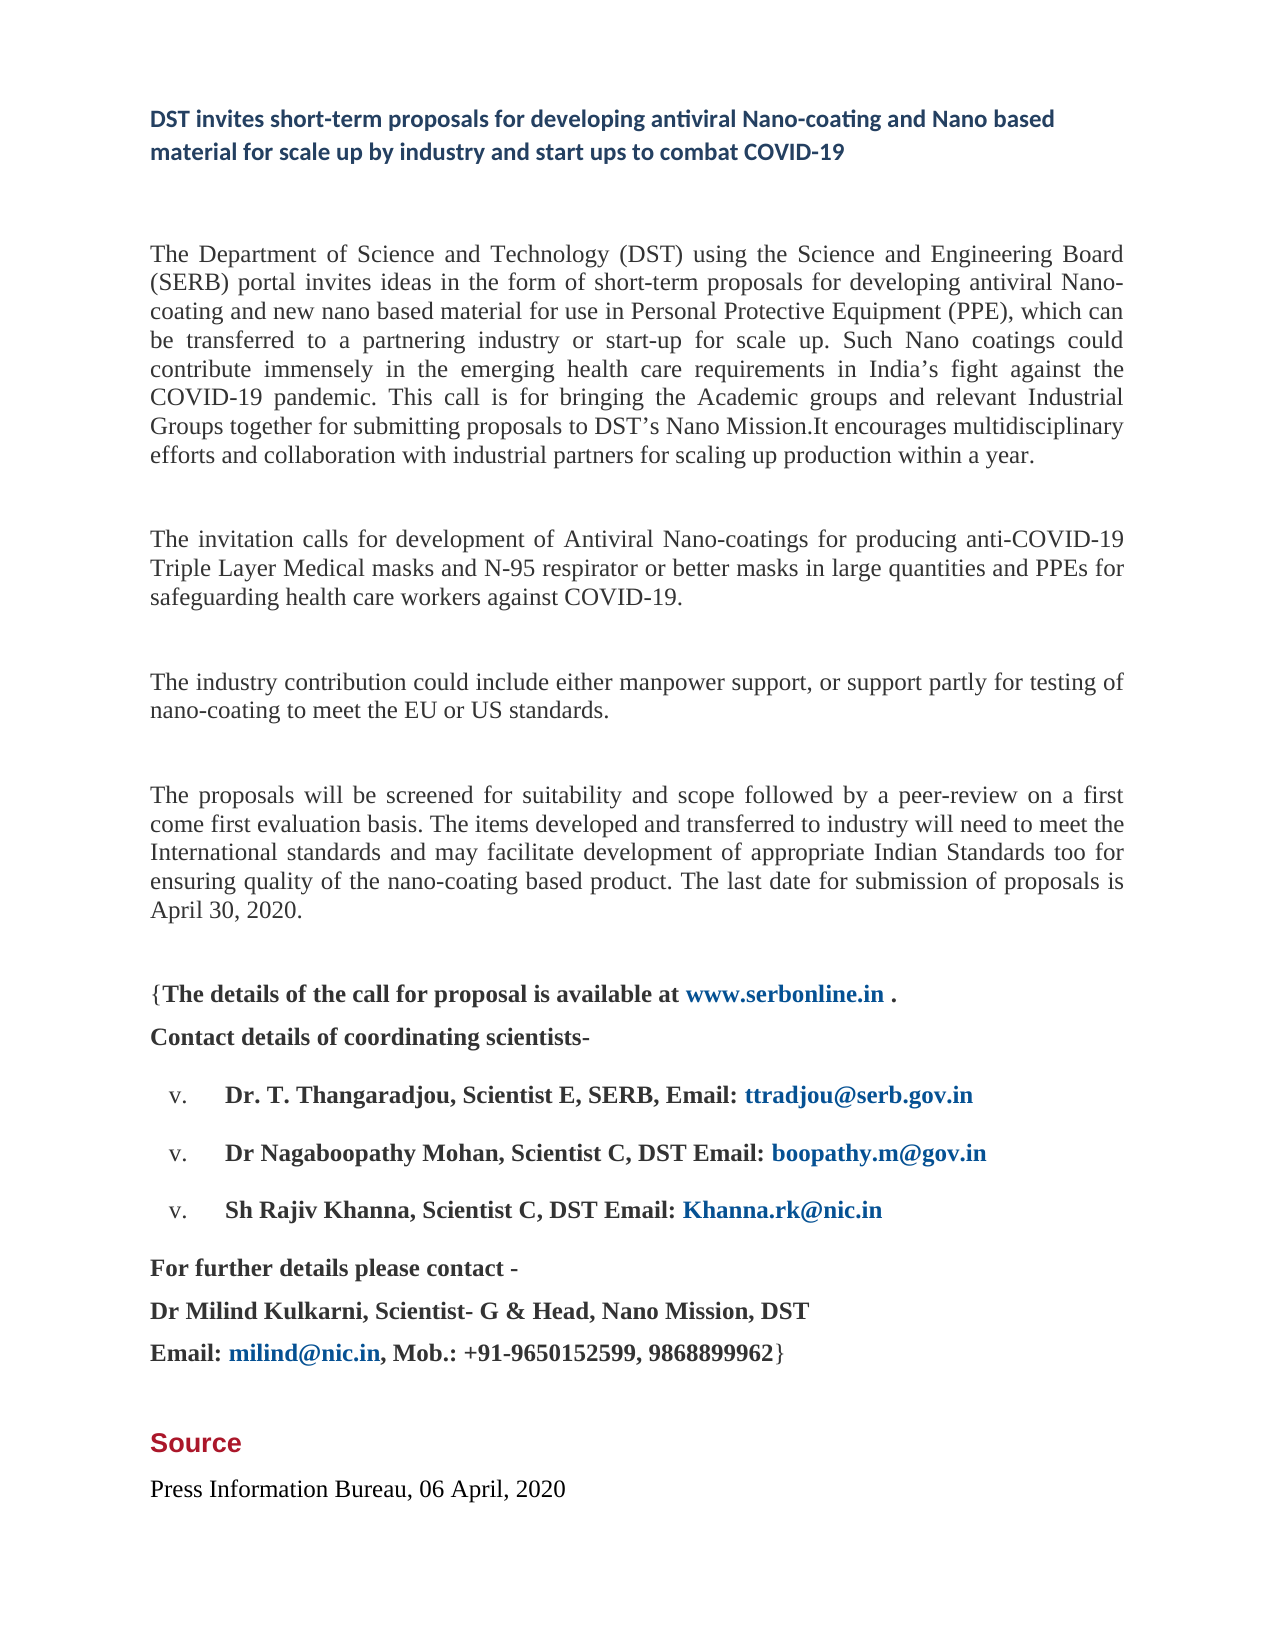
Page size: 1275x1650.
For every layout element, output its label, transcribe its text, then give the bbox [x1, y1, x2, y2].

list Dr Nagaboopathy Mohan, Scientist C, DST Email: boopathy.m@gov.in [187, 1138, 1125, 1166]
text The Department of Science and Technology (DST) using the Science and Engineering Board (SERB) portal invites ideas in the form of short-term proposals for developing antiviral Nano-coating and new nano based material for use in Personal Protective Equipment (PPE), which can be transferred to a partnering industry or start-up for scale up. Such Nano coatings could contribute immensely in the emerging health care requirements in India’s fight against the COVID-19 pandemic. This call is for bringing the Academic groups and relevant Industrial Groups together for submitting proposals to DST’s Nano Mission.It encourages multidisciplinary efforts and collaboration with industrial partners for scaling up production within a year. [150, 239, 1125, 469]
text For further details please contact - [150, 1253, 1125, 1282]
text {The details of the call for proposal is available at www.serbonline.in . [150, 979, 1125, 1008]
text The invitation calls for development of Antiviral Nano-coatings for producing anti-COVID-19 Triple Layer Medical masks and N-95 respirator or better masks in large quantities and PPEs for safeguarding health care workers against COVID-19. [150, 524, 1125, 611]
text Email: milind@nic.in, Mob.: +91-9650152599, 9868899962} [150, 1338, 1125, 1367]
text The industry contribution could include either manpower support, or support partly for testing of nano-coating to meet the EU or US standards. [150, 667, 1125, 724]
text DST invites short-term proposals for developing antiviral Nano-coating and Nano based material for scale up by industry and start ups to combat COVID-19 [150, 103, 1125, 167]
text The proposals will be screened for suitability and scope followed by a peer-review on a first come first evaluation basis. The items developed and transferred to industry will need to meet the International standards and may facilitate development of appropriate Indian Standards too for ensuring quality of the nano-coating based product. The last date for submission of proposals is April 30, 2020. [150, 780, 1125, 924]
text Source [150, 1427, 1125, 1458]
list Sh Rajiv Khanna, Scientist C, DST Email: Khanna.rk@nic.in [187, 1196, 1125, 1224]
text Dr Milind Kulkarni, Scientist- G & Head, Nano Mission, DST [150, 1296, 1125, 1324]
text Press Information Bureau, 06 April, 2020 [150, 1474, 1125, 1503]
text Contact details of coordinating scientists- [150, 1022, 1125, 1051]
list Dr. T. Thangaradjou, Scientist E, SERB, Email: ttradjou@serb.gov.in [187, 1080, 1125, 1108]
